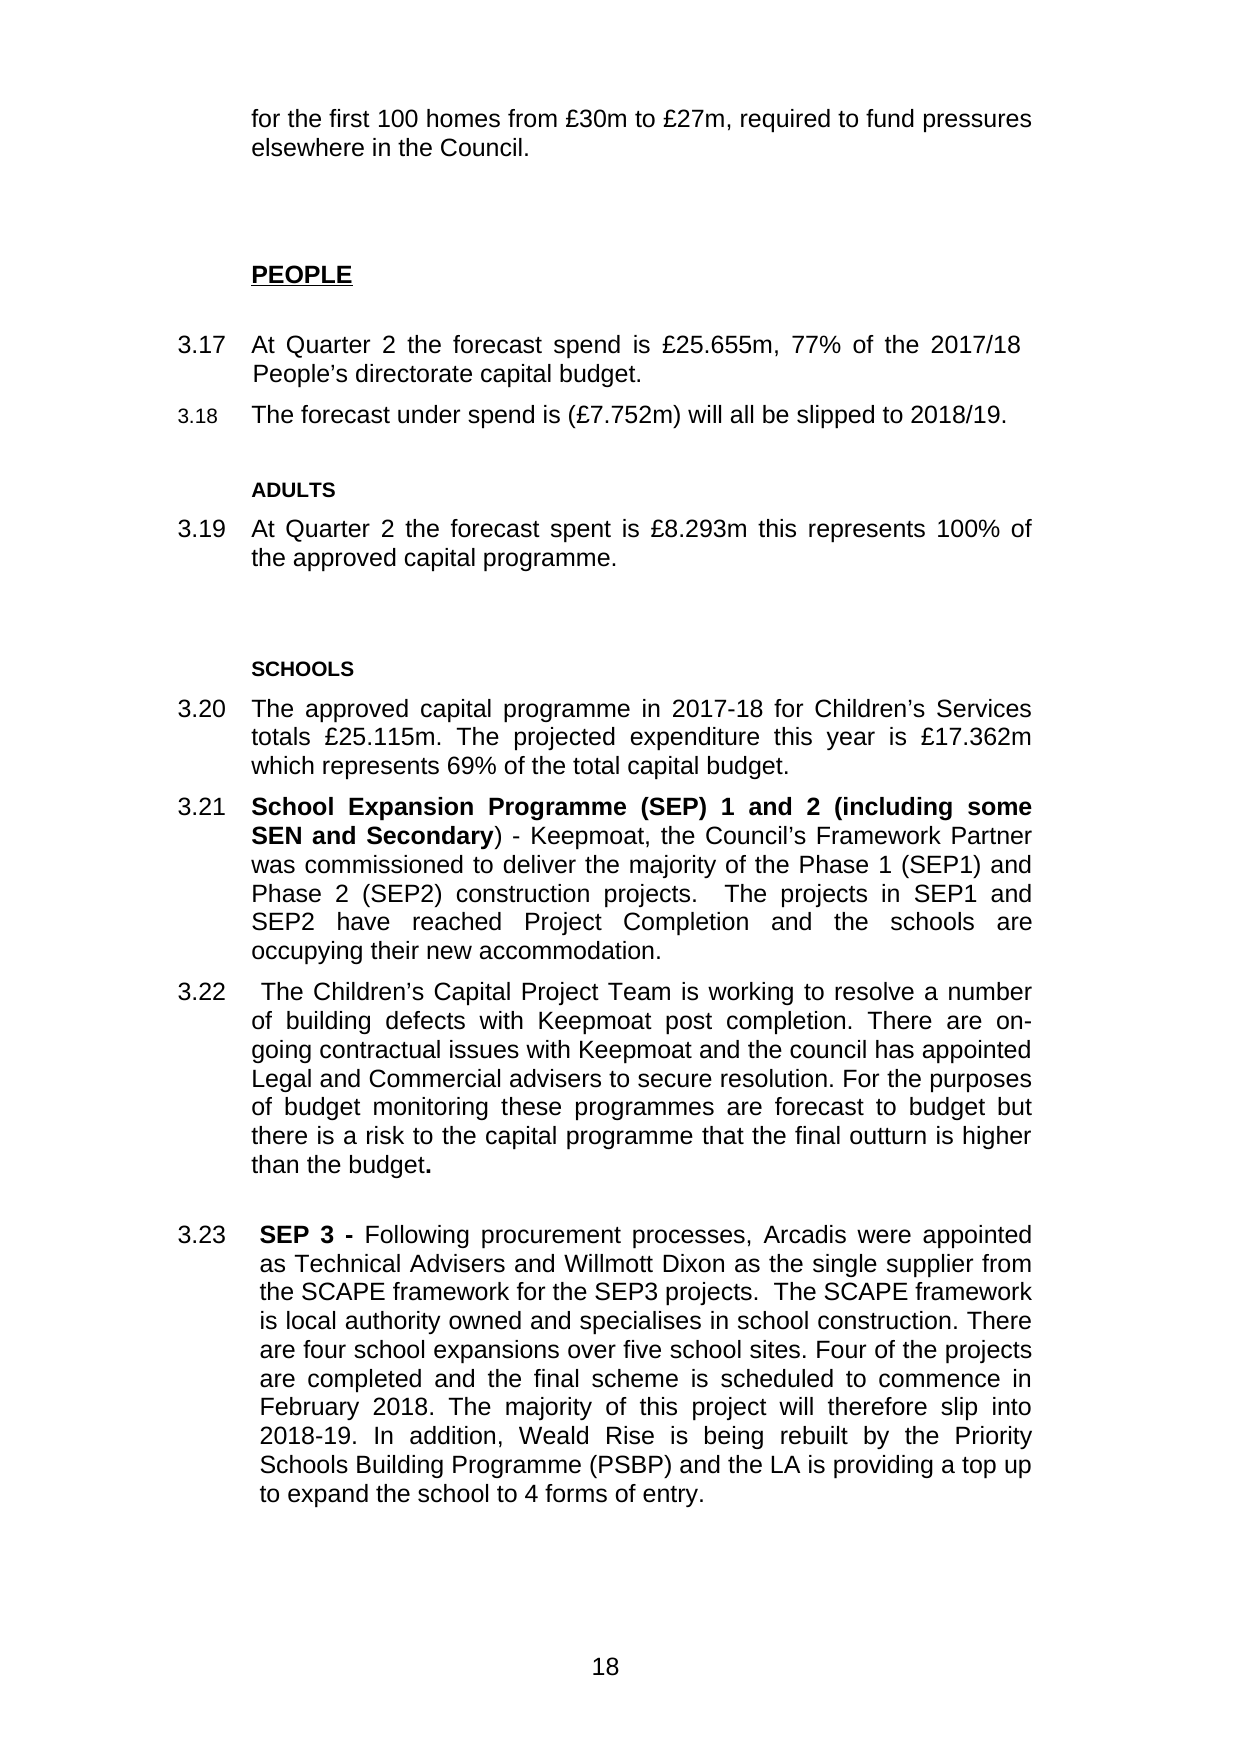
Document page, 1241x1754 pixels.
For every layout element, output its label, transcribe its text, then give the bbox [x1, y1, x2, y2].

list SEP 3 - Following procurement processes, Arcadis were appointed as Technical Advisers and Willmott Dixon as the single supplier from the SCAPE framework for the SEP3 projects. The SCAPE framework is local authority owned and specialises in school construction. There are four school expansions over five school sites. Four of the projects are completed and the final scheme is scheduled to commence in February 2018. The majority of this project will therefore slip into 2018-19. In addition, Weald Rise is being rebuilt by the Priority Schools Building Programme (PSBP) and the LA is providing a top up to expand the school to 4 forms of entry. [177, 1220, 1033, 1507]
list The Children’s Capital Project Team is working to resolve a number of building defects with Keepmoat post completion. There are on-going contractual issues with Keepmoat and the council has appointed Legal and Commercial advisers to secure resolution. For the purposes of budget monitoring these programmes are forecast to budget but there is a risk to the capital programme that the final outturn is higher than the budget. [177, 977, 1033, 1178]
list School Expansion Programme (SEP) 1 and 2 (including some SEN and Secondary) - Keepmoat, the Council’s Framework Partner was commissioned to deliver the majority of the Phase 1 (SEP1) and Phase 2 (SEP2) construction projects. The projects in SEP1 and SEP2 have reached Project Completion and the schools are occupying their new accommodation. [177, 792, 1033, 965]
list The forecast under spend is (£7.752m) will all be slipped to 2018/19. [177, 400, 1033, 429]
list The approved capital programme in 2017-18 for Children’s Services totals £25.115m. The projected expenditure this year is £17.362m which represents 69% of the total capital budget. [177, 693, 1033, 780]
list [177, 104, 1033, 161]
list At Quarter 2 the forecast spent is £8.293m this represents 100% of the approved capital programme. [177, 514, 1033, 572]
list ADULTS [251, 478, 1033, 502]
list SCHOOLS [251, 657, 1033, 681]
list At Quarter 2 the forecast spend is £25.655m, 77% of the 2017/18 People’s directorate capital budget. [177, 330, 1033, 387]
text PEOPLE [177, 260, 1033, 289]
